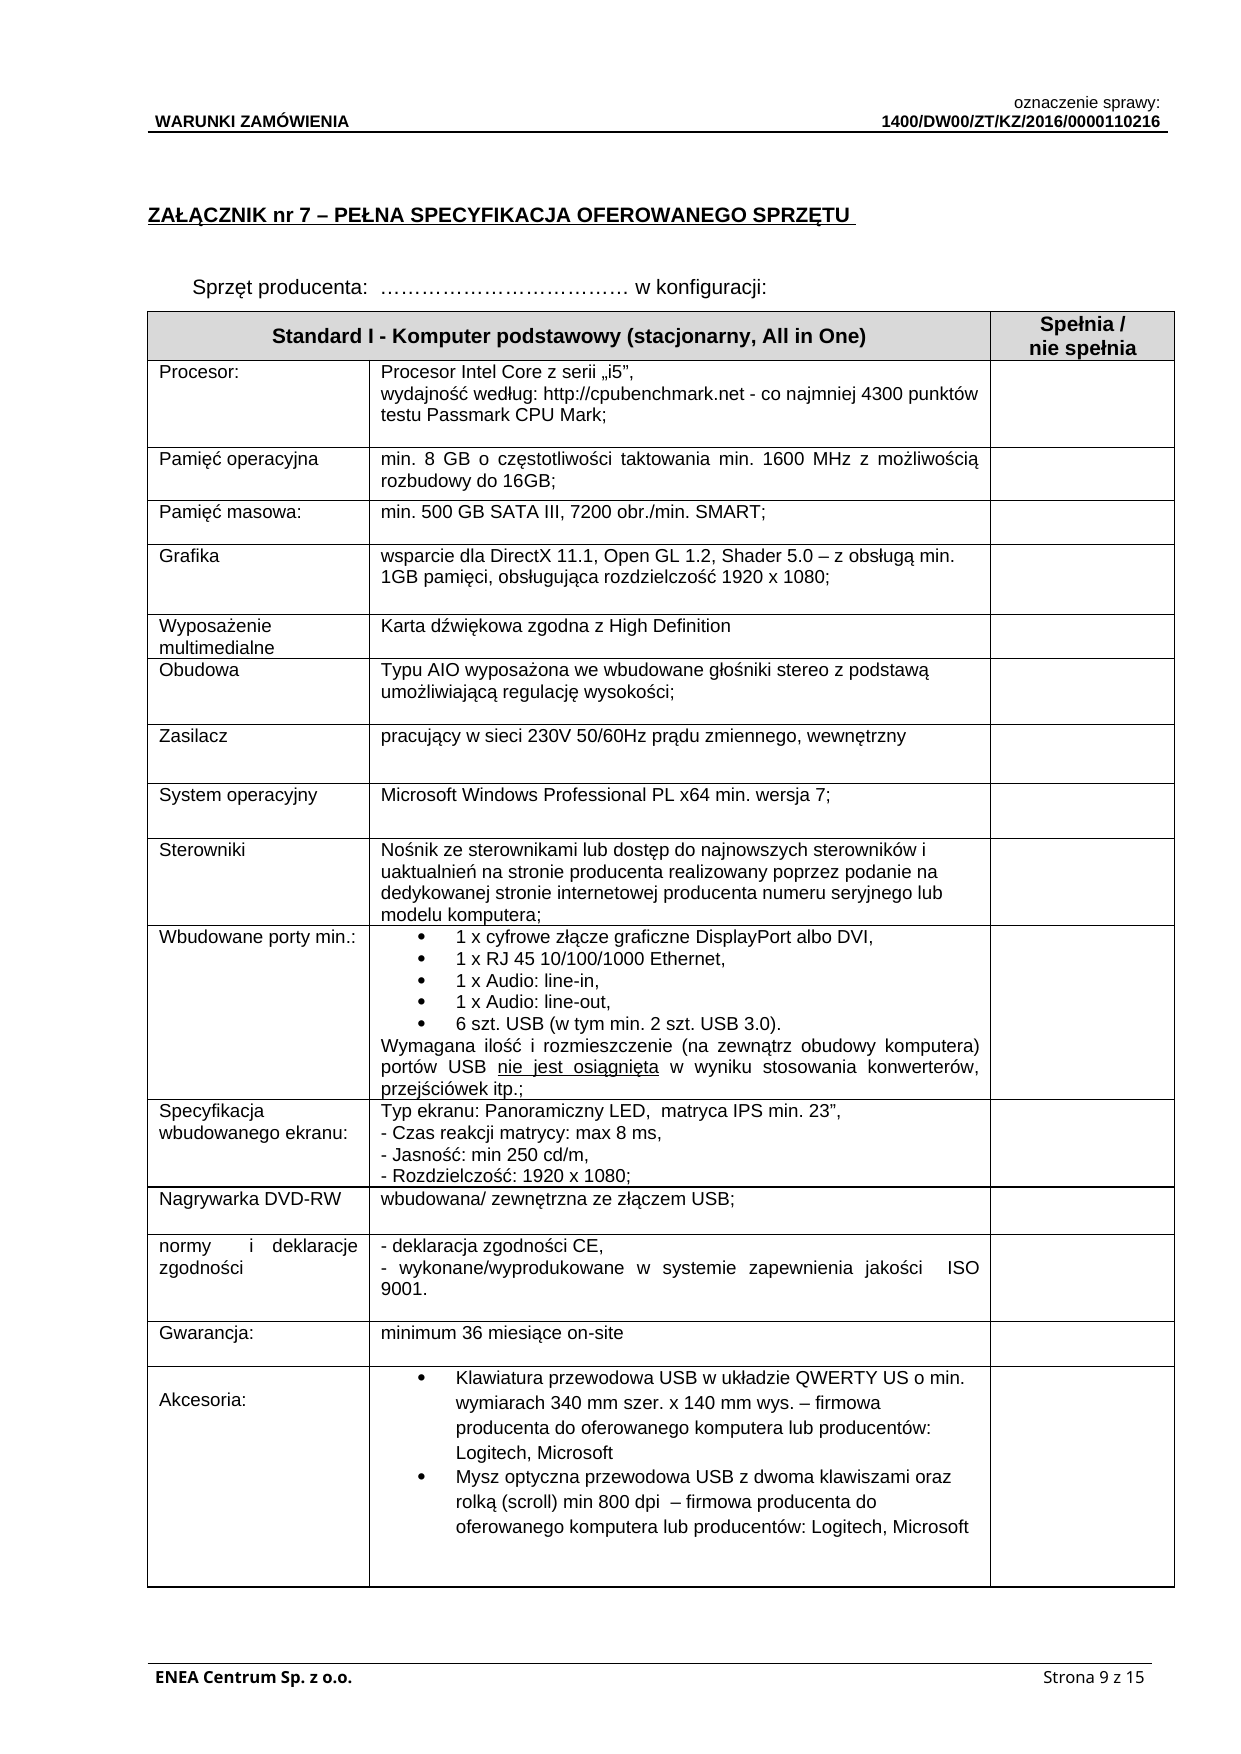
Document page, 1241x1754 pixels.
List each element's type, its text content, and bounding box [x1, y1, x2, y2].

table_cell wsparcie dla DirectX 11.1, Open GL 1.2, Shader 5.0 – z obsługą min. 1GB pamięci, obsługująca rozdzielczość 1920 x 1080; [370, 545, 990, 614]
table_cell [991, 839, 1174, 925]
table_cell min. 500 GB SATA III, 7200 obr./min. SMART; [370, 501, 990, 544]
table_cell Sterowniki [148, 839, 369, 925]
table_cell min. 8 GB o częstotliwości taktowania min. 1600 MHz z możliwością rozbudowy do 16GB; [370, 448, 990, 499]
table_cell Wyposażenie multimedialne [148, 615, 369, 658]
table_cell [991, 1367, 1174, 1586]
table_cell wbudowana/ zewnętrzna ze złączem USB; [370, 1188, 990, 1234]
table_cell [991, 1188, 1174, 1234]
table_cell Klawiatura przewodowa USB w układzie QWERTY US o min. wymiarach 340 mm szer. x 140 mm wys. – firmowa producenta do oferowanego komputera lub producentów: Logitech, Microsoft Mysz optyczna przewodowa USB z dwoma klawiszami oraz rolką (scroll) min 800 dpi – firmowa producenta do oferowanego komputera lub producentów: Logitech, Microsoft [370, 1367, 990, 1586]
table_cell [991, 659, 1174, 724]
table_cell - deklaracja zgodności CE, - wykonane/wyprodukowane w systemie zapewnienia jakości ISO 9001. [370, 1235, 990, 1321]
table_cell Pamięć masowa: [148, 501, 369, 544]
table_cell [991, 501, 1174, 544]
table_cell System operacyjny [148, 784, 369, 838]
table_cell [991, 1322, 1174, 1366]
table_cell Wbudowane porty min.: [148, 926, 369, 1099]
table_cell pracujący w sieci 230V 50/60Hz prądu zmiennego, wewnętrzny [370, 725, 990, 783]
table_cell 1 x cyfrowe złącze graficzne DisplayPort albo DVI, 1 x RJ 45 10/100/1000 Ethernet, 1 x Audio: line-in, 1 x Audio: line-out, 6 szt. USB (w tym min. 2 szt. USB 3.0). Wymagana ilość i rozmieszczenie (na zewnątrz obudowy komputera) portów USB nie jest osiągnięta w wyniku stosowania konwerterów, przejściówek itp.; [370, 926, 990, 1099]
table_cell Akcesoria: [148, 1367, 369, 1586]
table_cell [991, 615, 1174, 658]
table_cell [991, 1100, 1174, 1186]
table_cell Typu AIO wyposażona we wbudowane głośniki stereo z podstawą umożliwiającą regulację wysokości; [370, 659, 990, 724]
text ZAŁĄCZNIK nr 7 – PEŁNA SPECYFIKACJA OFEROWANEGO SPRZĘTU [148, 203, 1152, 227]
table_cell Obudowa [148, 659, 369, 724]
table_cell Procesor: [148, 361, 369, 447]
table_cell Karta dźwiękowa zgodna z High Definition [370, 615, 990, 658]
table_cell Gwarancja: [148, 1322, 369, 1366]
table_cell minimum 36 miesiące on-site [370, 1322, 990, 1366]
table_cell [991, 784, 1174, 838]
table_cell Microsoft Windows Professional PL x64 min. wersja 7; [370, 784, 990, 838]
table_cell Pamięć operacyjna [148, 448, 369, 499]
table_cell [991, 926, 1174, 1099]
table_cell Zasilacz [148, 725, 369, 783]
table_cell [991, 725, 1174, 783]
table_cell Grafika [148, 545, 369, 614]
table_cell Procesor Intel Core z serii „i5”, wydajność według: http://cpubenchmark.net - co najmniej 4300 punktów testu Passmark CPU Mark; [370, 361, 990, 447]
table_cell Specyfikacja wbudowanego ekranu: [148, 1100, 369, 1186]
table_header Spełnia / nie spełnia [991, 312, 1174, 360]
table_cell [991, 1235, 1174, 1321]
table_cell normy i deklaracje zgodności [148, 1235, 369, 1321]
table_cell [991, 361, 1174, 447]
table_cell Typ ekranu: Panoramiczny LED, matryca IPS min. 23”, - Czas reakcji matrycy: max 8 ms, - Jasność: min 250 cd/m, - Rozdzielczość: 1920 x 1080; [370, 1100, 990, 1186]
table_cell [991, 545, 1174, 614]
table_cell Nośnik ze sterownikami lub dostęp do najnowszych sterowników i uaktualnień na stronie producenta realizowany poprzez podanie na dedykowanej stronie internetowej producenta numeru seryjnego lub modelu komputera; [370, 839, 990, 925]
table_cell Nagrywarka DVD-RW [148, 1188, 369, 1234]
text Sprzęt producenta: ……………………………… w konfiguracji: [192, 275, 1152, 299]
table_cell [991, 448, 1174, 499]
table_header Standard I - Komputer podstawowy (stacjonarny, All in One) [148, 312, 990, 360]
